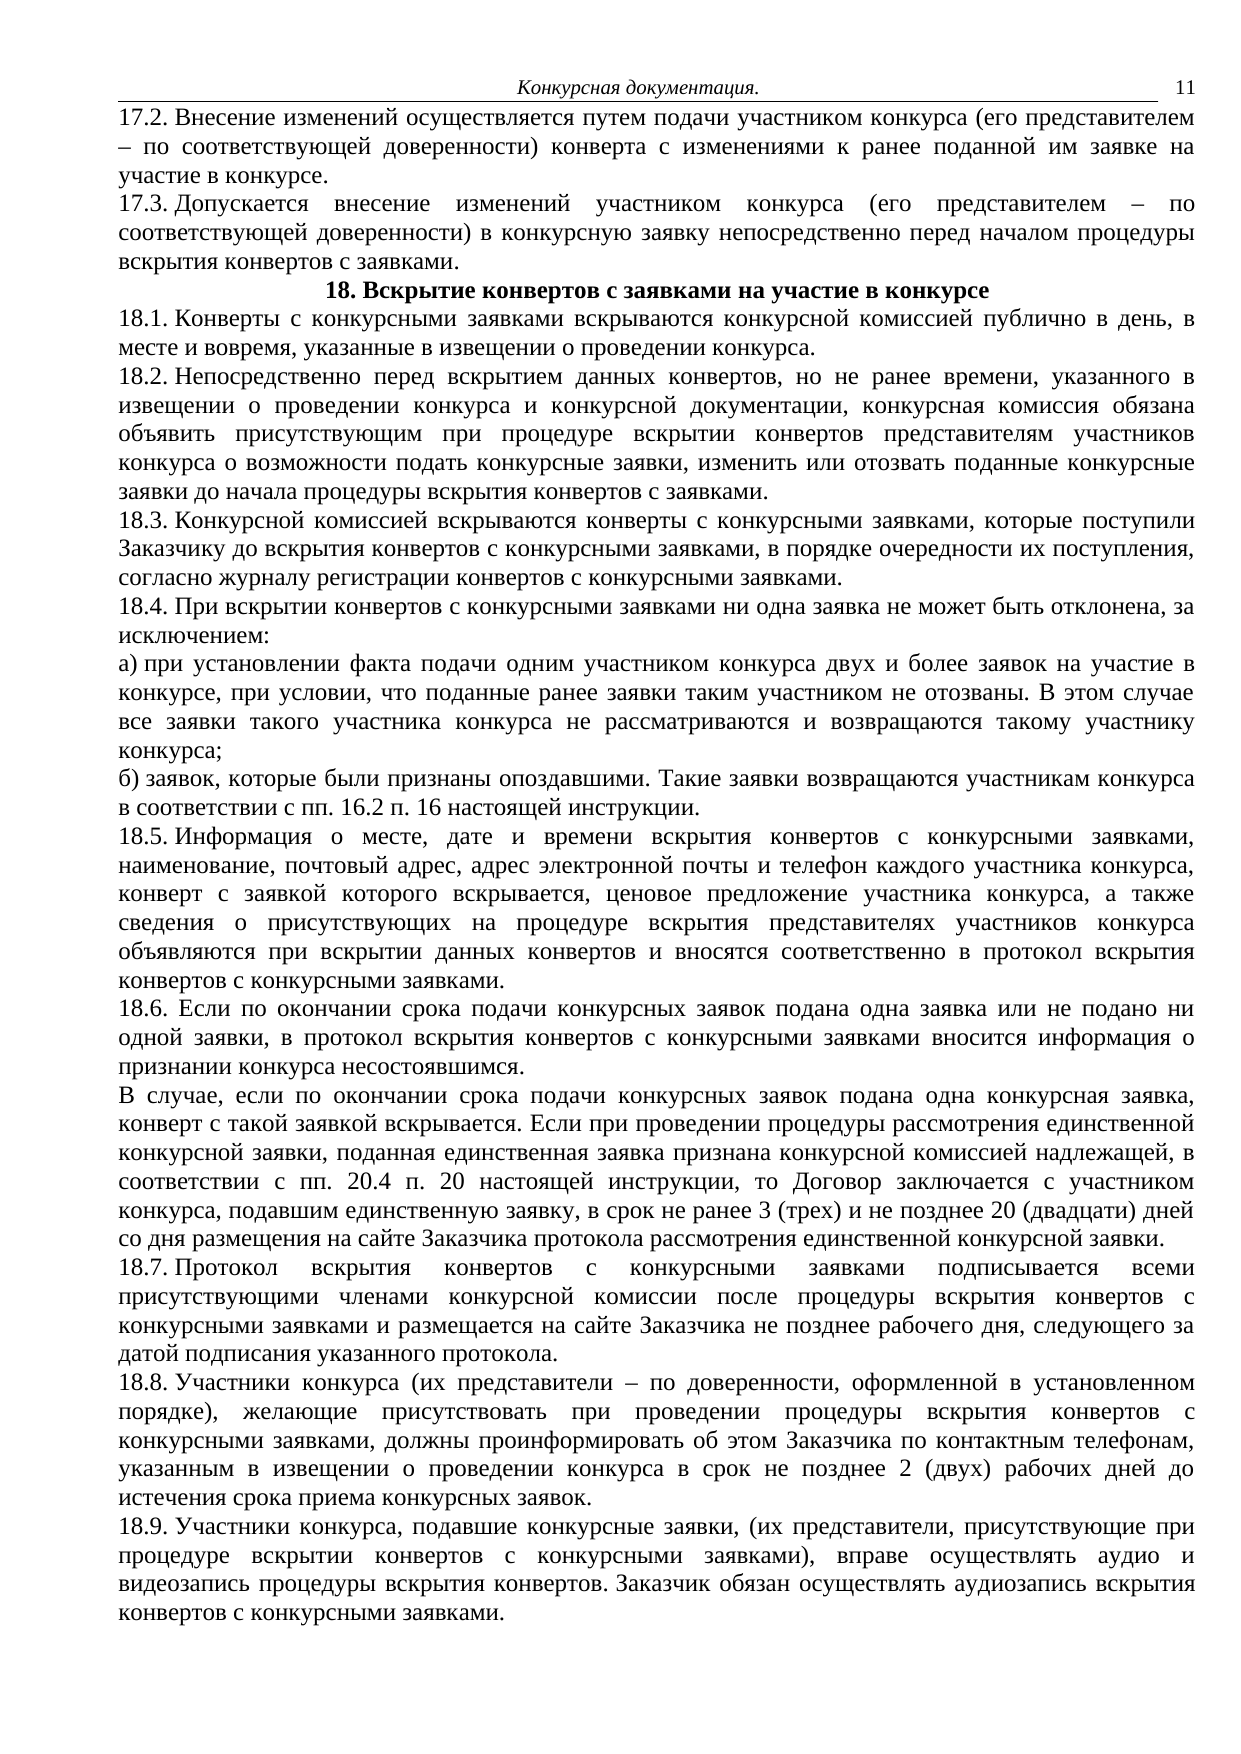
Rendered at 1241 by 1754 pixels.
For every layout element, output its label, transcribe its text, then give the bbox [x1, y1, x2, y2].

text 18. Вскрытие конвертов с заявками на участие в конкурсе [118, 275, 1196, 303]
text 18.5. Информация о месте, дате и времени вскрытия конвертов с конкурсными заявками, наименование, почтовый адрес, адрес электронной почты и телефон каждого участника конкурса, конверт с заявкой которого вскрывается, ценовое предложение участника конкурса, а также сведения о присутствующих на процедуре вскрытия представителях участников конкурса объявляются при вскрытии данных конвертов и вносятся соответственно в протокол вскрытия конвертов с конкурсными заявками. [118, 821, 1196, 993]
text В случае, если по окончании срока подачи конкурсных заявок подана одна конкурсная заявка, конверт с такой заявкой вскрывается. Если при проведении процедуры рассмотрения единственной конкурсной заявки, поданная единственная заявка признана конкурсной комиссией надлежащей, в соответствии с пп. 20.4 п. 20 настоящей инструкции, то Договор заключается с участником конкурса, подавшим единственную заявку, в срок не ранее 3 (трех) и не позднее 20 (двадцати) дней со дня размещения на сайте Заказчика протокола рассмотрения единственной конкурсной заявки. [118, 1080, 1196, 1252]
text 18.8. Участники конкурса (их представители – по доверенности, оформленной в установленном порядке), желающие присутствовать при проведении процедуры вскрытия конвертов с конкурсными заявками, должны проинформировать об этом Заказчика по контактным телефонам, указанным в извещении о проведении конкурса в срок не позднее 2 (двух) рабочих дней до истечения срока приема конкурсных заявок. [118, 1367, 1196, 1511]
text 18.9. Участники конкурса, подавшие конкурсные заявки, (их представители, присутствующие при процедуре вскрытии конвертов с конкурсными заявками), вправе осуществлять аудио и видеозапись процедуры вскрытия конвертов. Заказчик обязан осуществлять аудиозапись вскрытия конвертов с конкурсными заявками. [118, 1511, 1196, 1626]
text 18.1. Конверты с конкурсными заявками вскрываются конкурсной комиссией публично в день, в месте и вовремя, указанные в извещении о проведении конкурса. [118, 303, 1196, 361]
text 18.4. При вскрытии конвертов с конкурсными заявками ни одна заявка не может быть отклонена, за исключением: [118, 591, 1196, 648]
text 18.6. Если по окончании срока подачи конкурсных заявок подана одна заявка или не подано ни одной заявки, в протокол вскрытия конвертов с конкурсными заявками вносится информация о признании конкурса несостоявшимся. [118, 993, 1196, 1080]
text 17.3. Допускается внесение изменений участником конкурса (его представителем – по соответствующей доверенности) в конкурсную заявку непосредственно перед началом процедуры вскрытия конвертов с заявками. [118, 188, 1196, 275]
text 18.7. Протокол вскрытия конвертов с конкурсными заявками подписывается всеми присутствующими членами конкурсной комиссии после процедуры вскрытия конвертов с конкурсными заявками и размещается на сайте Заказчика не позднее рабочего дня, следующего за датой подписания указанного протокола. [118, 1252, 1196, 1367]
text 18.2. Непосредственно перед вскрытием данных конвертов, но не ранее времени, указанного в извещении о проведении конкурса и конкурсной документации, конкурсная комиссия обязана объявить присутствующим при процедуре вскрытии конвертов представителям участников конкурса о возможности подать конкурсные заявки, изменить или отозвать поданные конкурсные заявки до начала процедуры вскрытия конвертов с заявками. [118, 361, 1196, 505]
text а) при установлении факта подачи одним участником конкурса двух и более заявок на участие в конкурсе, при условии, что поданные ранее заявки таким участником не отозваны. В этом случае все заявки такого участника конкурса не рассматриваются и возвращаются такому участнику конкурса; [118, 648, 1196, 763]
text 17.2. Внесение изменений осуществляется путем подачи участником конкурса (его представителем – по соответствующей доверенности) конверта с изменениями к ранее поданной им заявке на участие в конкурсе. [118, 102, 1196, 188]
text б) заявок, которые были признаны опоздавшими. Такие заявки возвращаются участникам конкурса в соответствии с пп. 16.2 п. 16 настоящей инструкции. [118, 763, 1196, 821]
text 18.3. Конкурсной комиссией вскрываются конверты с конкурсными заявками, которые поступили Заказчику до вскрытия конвертов с конкурсными заявками, в порядке очередности их поступления, согласно журналу регистрации конвертов с конкурсными заявками. [118, 505, 1196, 591]
